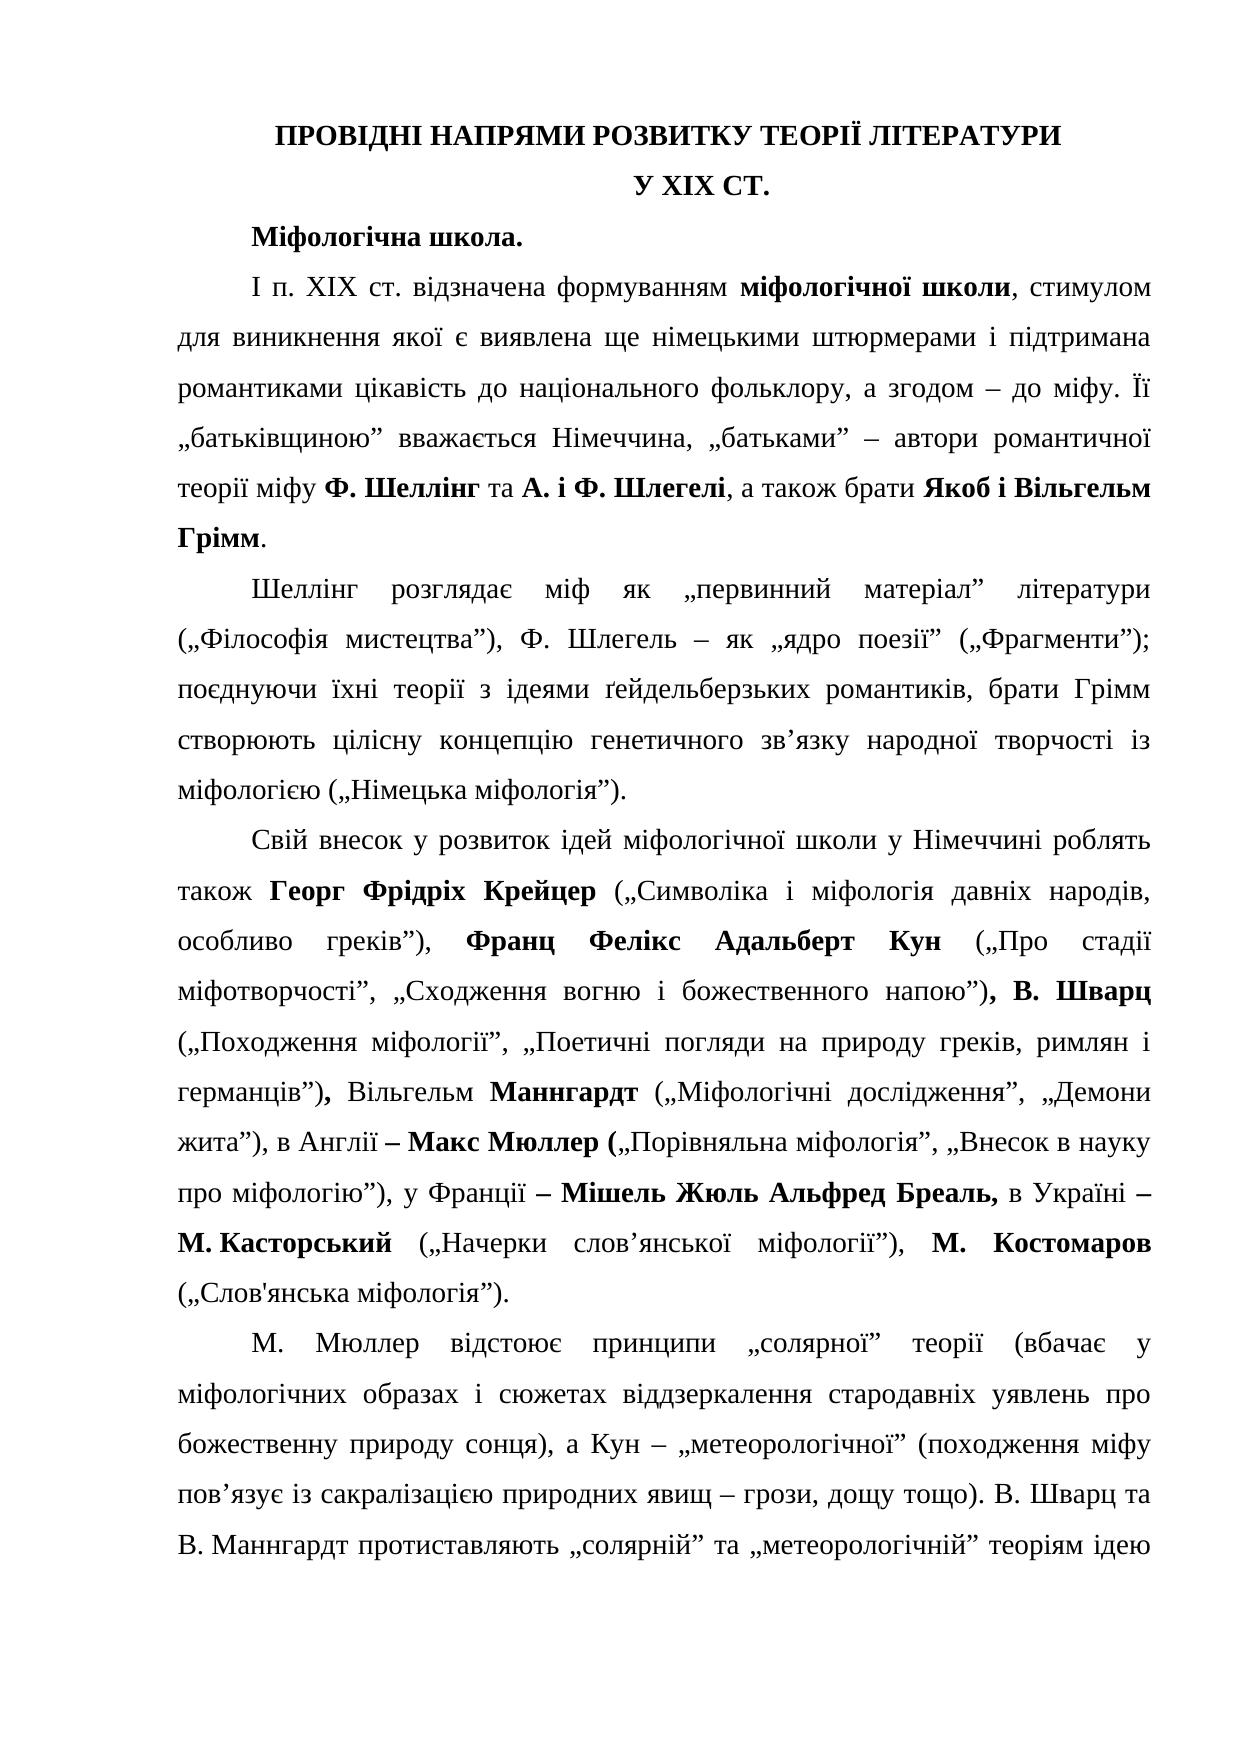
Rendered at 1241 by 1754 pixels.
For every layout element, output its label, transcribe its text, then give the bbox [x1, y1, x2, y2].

text У ХІХ СТ. [177, 168, 1152, 202]
text ПРОВІДНІ НАПРЯМИ РОЗВИТКУ ТЕОРІЇ ЛІТЕРАТУРИ [177, 118, 1152, 152]
text Міфологічна школа. [177, 219, 1152, 252]
text І п. ХІХ ст. відзначена формуванням міфологічної школи, стимулом для виникнення якої є виявлена ще німецькими штюрмерами і підтримана романтиками цікавість до національного фольклору, а згодом – до міфу. Її „батьківщиною” вважається Німеччина, „батьками” – автори романтичної теорії міфу Ф. Шеллінг та А. і Ф. Шлегелі, а також брати Якоб і Вільгельм Грімм. [177, 269, 1152, 554]
text Шеллінг розглядає міф як „первинний матеріал” літератури („Філософія мистецтва”), Ф. Шлегель – як „ядро поезії” („Фрагменти”); поєднуючи їхні теорії з ідеями ґейдельберзьких романтиків, брати Грімм створюють цілісну концепцію генетичного зв’язку народної творчості із міфологією („Німецька міфологія”). [177, 571, 1152, 806]
text Свій внесок у розвиток ідей міфологічної школи у Німеччині роблять також Георг Фрідріх Крейцер („Символіка і міфологія давніх народів, особливо греків”), Франц Фелікс Адальберт Кун („Про стадії міфотворчості”, „Сходження вогню і божественного напою”), В. Шварц („Походження міфології”, „Поетичні погляди на природу греків, римлян і германців”), Вільгельм Маннгардт („Міфологічні дослідження”, „Демони жита”), в Англії – Макс Мюллер („Порівняльна міфологія”, „Внесок в науку про міфологію”), у Франції – Мішель Жюль Альфред Бреаль, в Україні – М. Касторський („Начерки слов’янської міфології”), М. Костомаров („Слов'янська міфологія”). [177, 822, 1152, 1309]
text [177, 1326, 1152, 1560]
